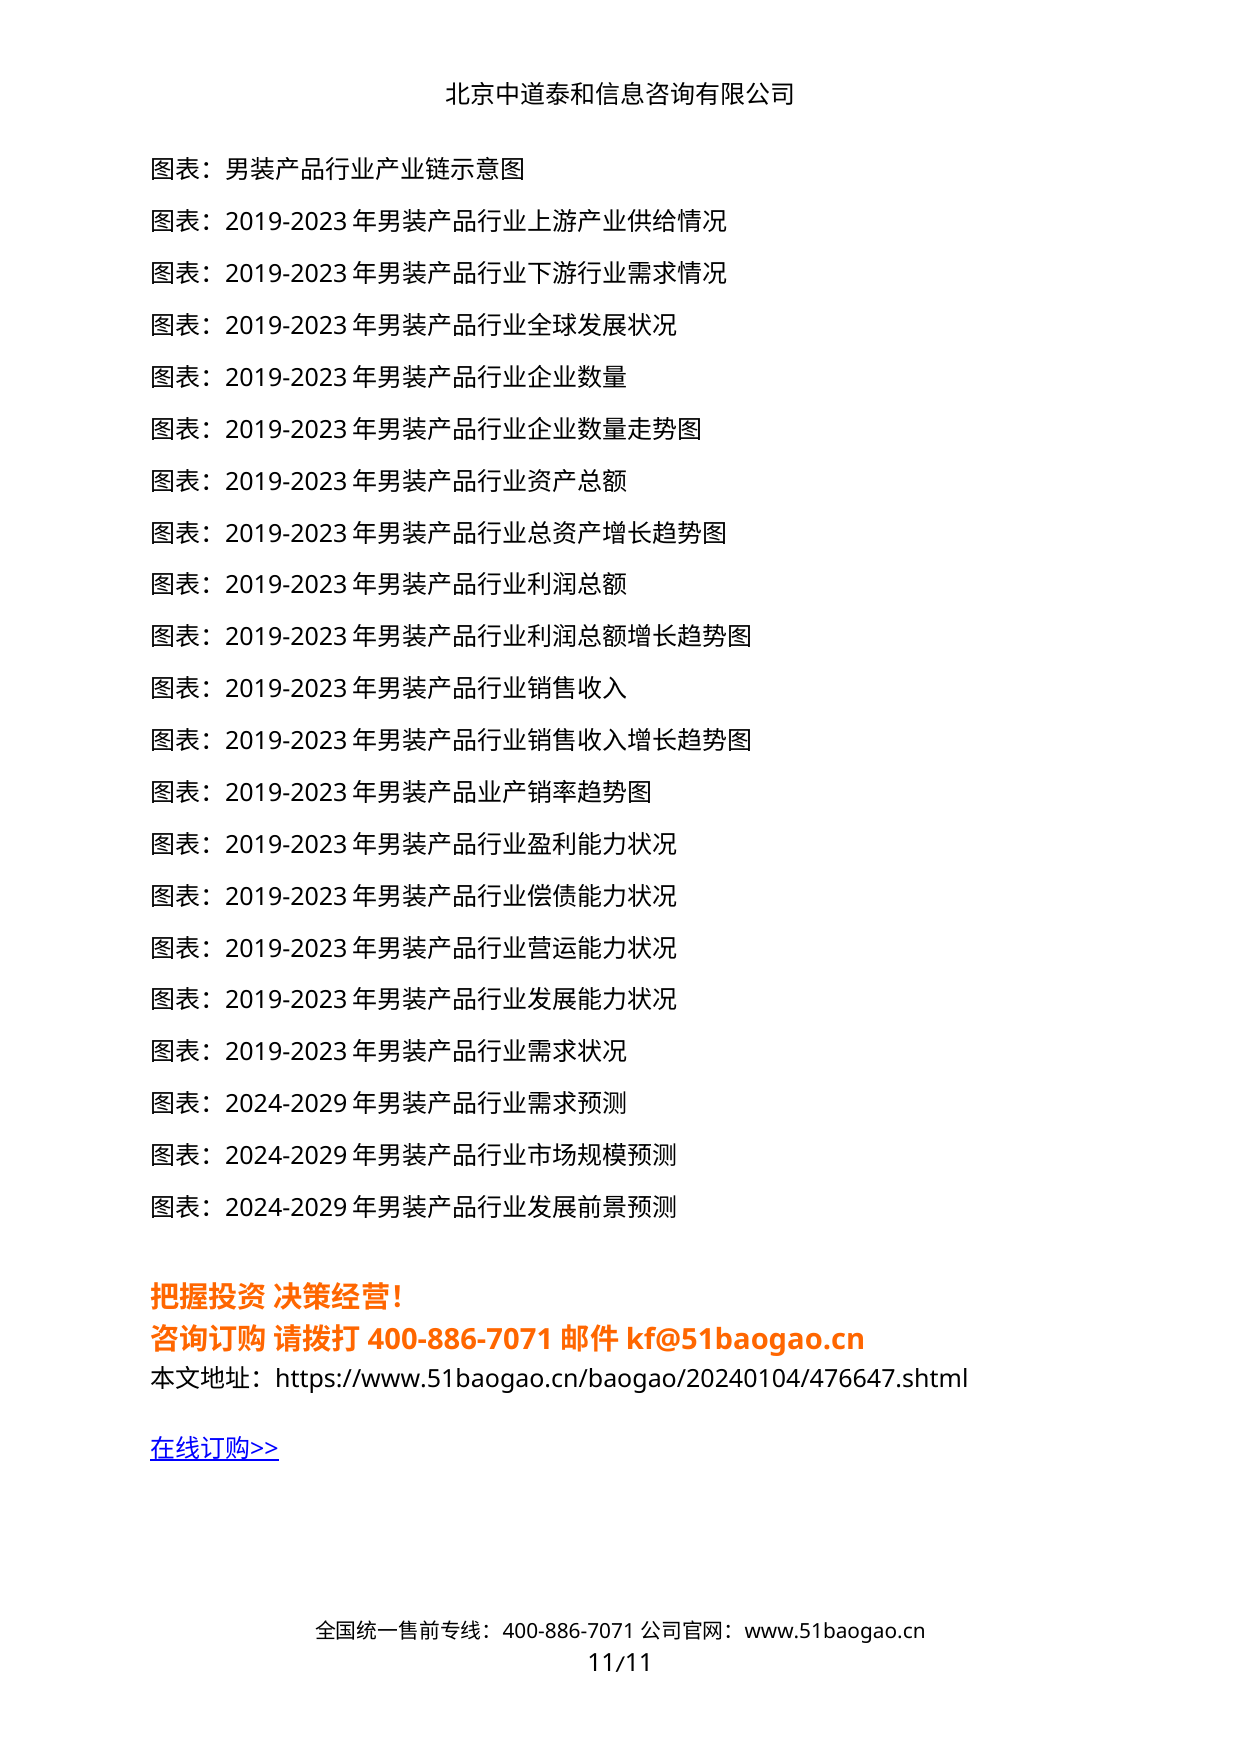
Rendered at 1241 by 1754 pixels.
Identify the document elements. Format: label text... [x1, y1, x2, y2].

text 图表：2019-2023年男装产品业产销率趋势图 [150, 772, 1090, 809]
text 图表：2024-2029年男装产品行业需求预测 [150, 1084, 1090, 1120]
text 图表：2019-2023年男装产品行业发展能力状况 [150, 980, 1090, 1016]
text 图表：2019-2023年男装产品行业全球发展状况 [150, 306, 1090, 342]
text 图表：2019-2023年男装产品行业营运能力状况 [150, 928, 1090, 964]
text 图表：男装产品行业产业链示意图 [150, 150, 1090, 186]
text 图表：2019-2023年男装产品行业盈利能力状况 [150, 824, 1090, 861]
text 图表：2019-2023年男装产品行业总资产增长趋势图 [150, 513, 1090, 549]
text 图表：2019-2023年男装产品行业上游产业供给情况 [150, 202, 1090, 238]
text 图表：2019-2023年男装产品行业利润总额增长趋势图 [150, 617, 1090, 653]
text 图表：2024-2029年男装产品行业发展前景预测 [150, 1187, 1090, 1224]
text 图表：2019-2023年男装产品行业偿债能力状况 [150, 876, 1090, 912]
text 图表：2024-2029年男装产品行业市场规模预测 [150, 1136, 1090, 1172]
text 图表：2019-2023年男装产品行业利润总额 [150, 565, 1090, 601]
text 图表：2019-2023年男装产品行业资产总额 [150, 461, 1090, 497]
text 图表：2019-2023年男装产品行业需求状况 [150, 1032, 1090, 1068]
text 图表：2019-2023年男装产品行业企业数量走势图 [150, 409, 1090, 446]
text 图表：2019-2023年男装产品行业销售收入增长趋势图 [150, 721, 1090, 757]
text 图表：2019-2023年男装产品行业下游行业需求情况 [150, 254, 1090, 290]
text 在线订购>> [150, 1394, 1090, 1465]
text 图表：2019-2023年男装产品行业销售收入 [150, 669, 1090, 705]
text 把握投资 决策经营！咨询订购 请拨打 400-886-7071 邮件 kf@51baogao.cn本文地址：https://www.51baogao.cn/baogao/20240104/476647.shtml [150, 1239, 1090, 1394]
text 图表：2019-2023年男装产品行业企业数量 [150, 357, 1090, 394]
